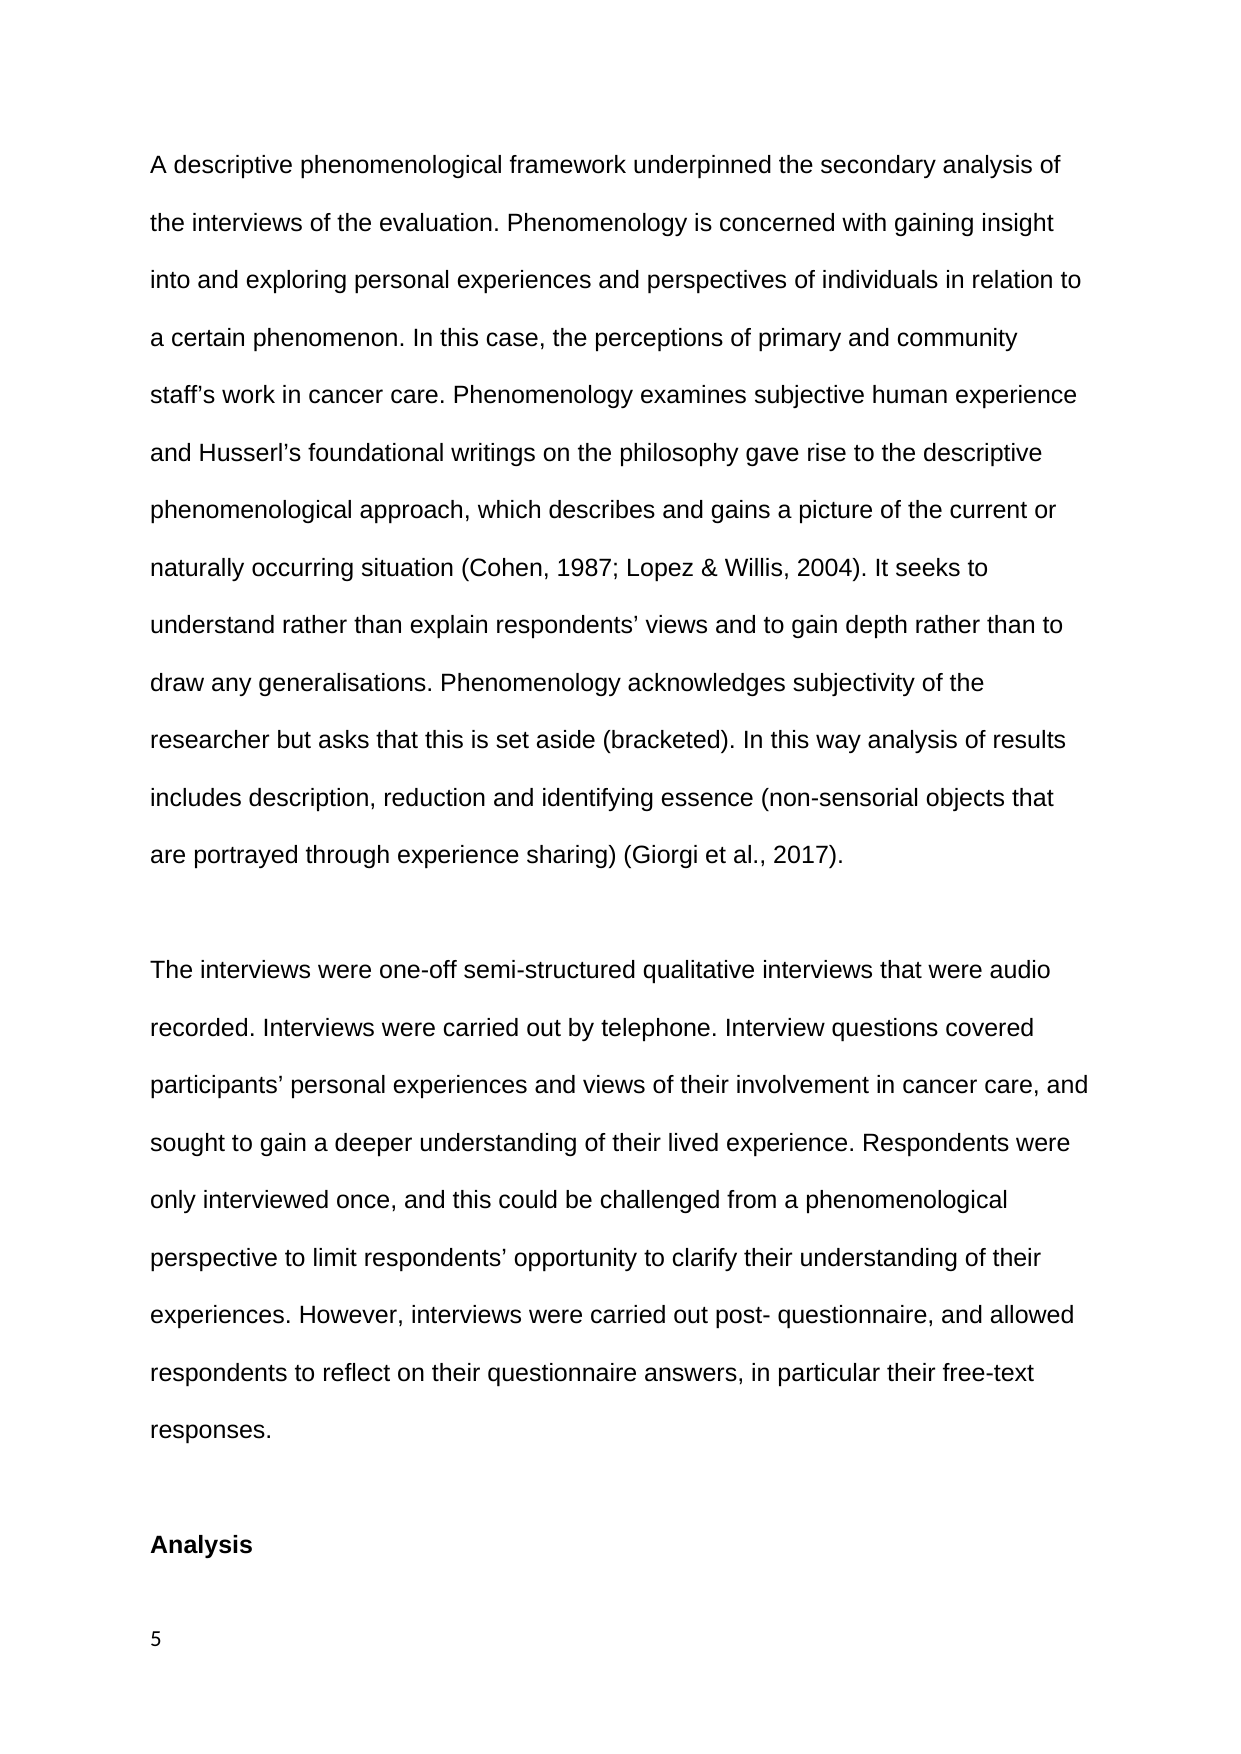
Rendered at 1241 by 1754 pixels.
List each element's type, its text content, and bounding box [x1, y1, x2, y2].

text Analysis [150, 1530, 1090, 1559]
text A descriptive phenomenological framework underpinned the secondary analysis of the interviews of the evaluation. Phenomenology is concerned with gaining insight into and exploring personal experiences and perspectives of individuals in relation to a certain phenomenon. In this case, the perceptions of primary and community staff’s work in cancer care. Phenomenology examines subjective human experience and Husserl’s foundational writings on the philosophy gave rise to the descriptive phenomenological approach, which describes and gains a picture of the current or naturally occurring situation (Cohen, 1987; Lopez & Willis, 2004). It seeks to understand rather than explain respondents’ views and to gain depth rather than to draw any generalisations. Phenomenology acknowledges subjectivity of the researcher but asks that this is set aside (bracketed). In this way analysis of results includes description, reduction and identifying essence (non-sensorial objects that are portrayed through experience sharing) (Giorgi et al., 2017). [150, 150, 1090, 869]
text The interviews were one-off semi-structured qualitative interviews that were audio recorded. Interviews were carried out by telephone. Interview questions covered participants’ personal experiences and views of their involvement in cancer care, and sought to gain a deeper understanding of their lived experience. Respondents were only interviewed once, and this could be challenged from a phenomenological perspective to limit respondents’ opportunity to clarify their understanding of their experiences. However, interviews were carried out post- questionnaire, and allowed respondents to reflect on their questionnaire answers, in particular their free-text responses. [150, 955, 1090, 1444]
